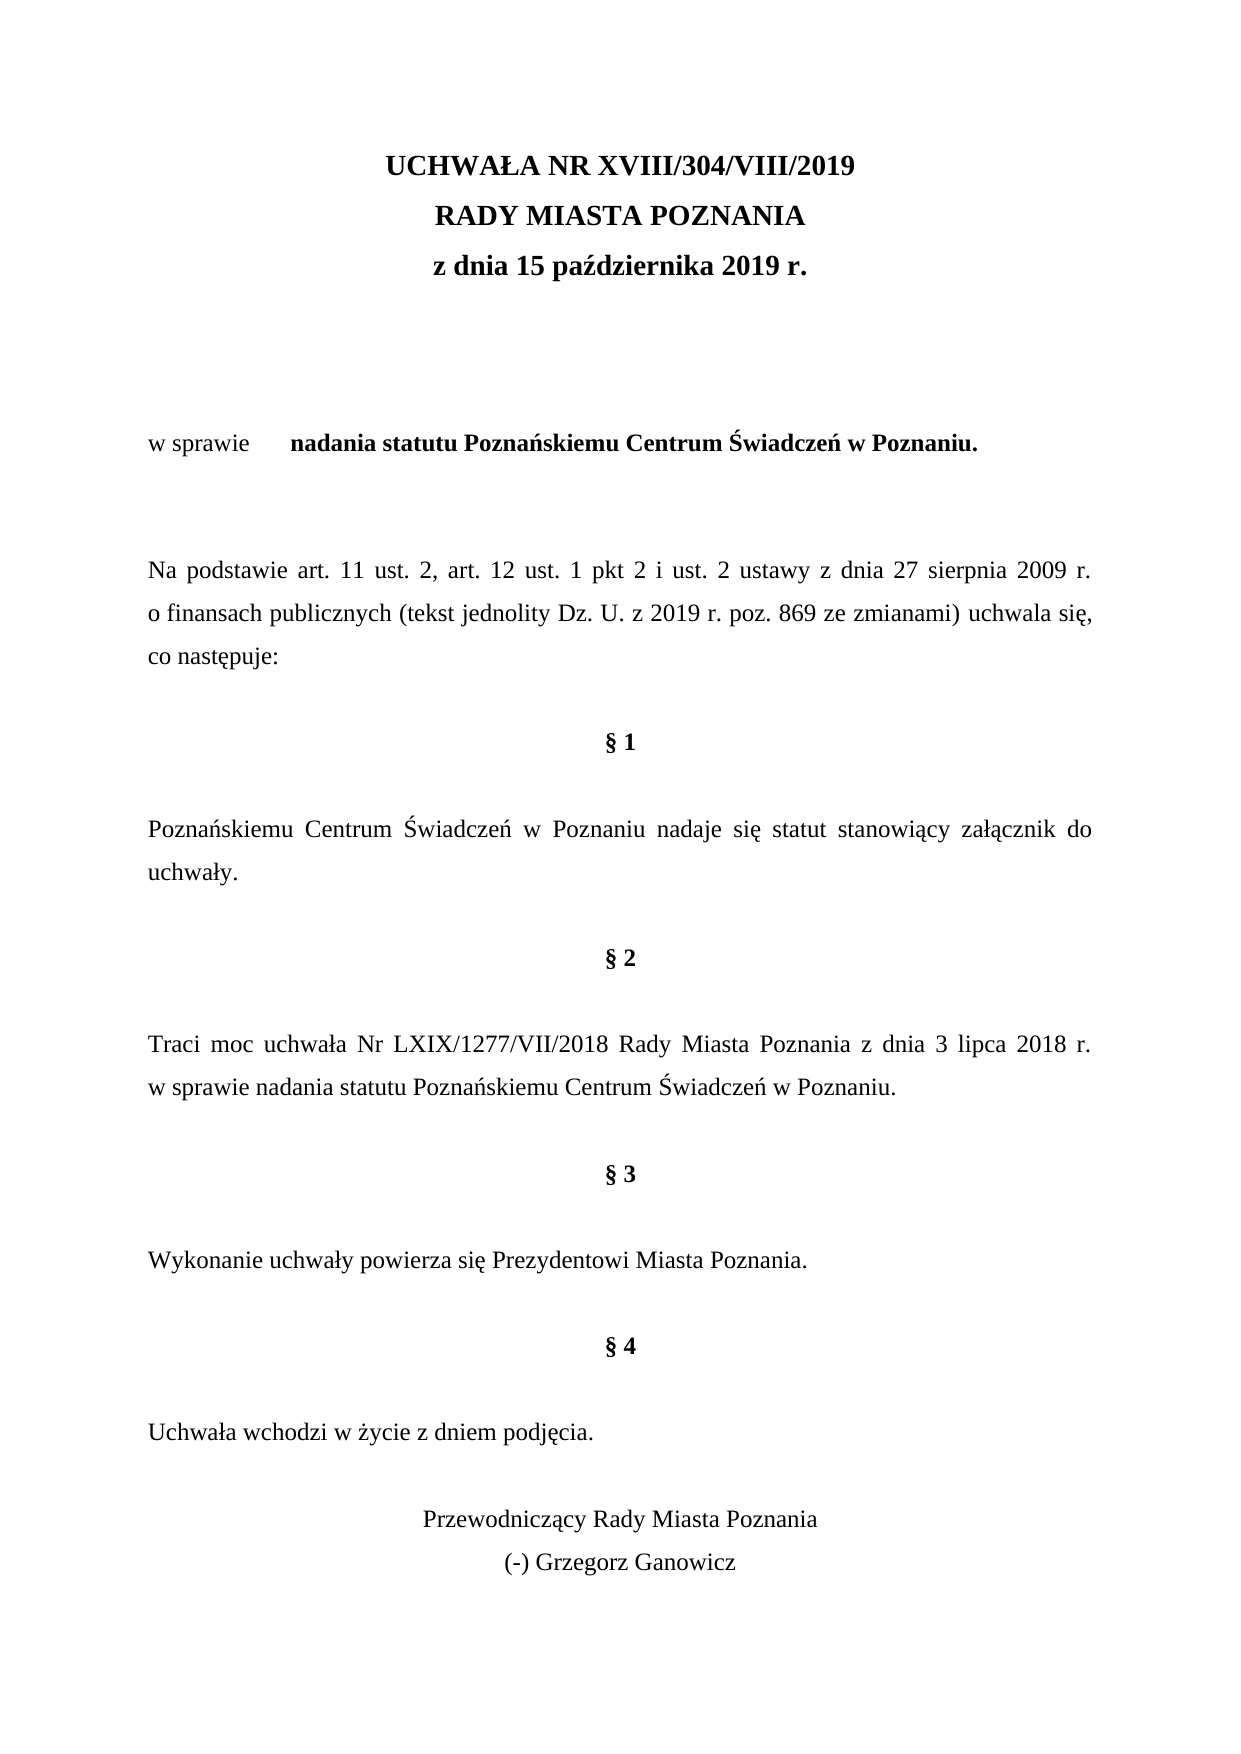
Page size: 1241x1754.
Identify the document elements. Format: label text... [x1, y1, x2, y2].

text Na podstawie art. 11 ust. 2, art. 12 ust. 1 pkt 2 i ust. 2 ustawy z dnia 27 sierpnia 2009 r. o finansach publicznych (tekst jednolity Dz. U. z 2019 r. poz. 869 ze zmianami) uchwala się, co następuje: [148, 555, 1093, 670]
text § 1 [148, 727, 1093, 756]
subtitle RADY MIASTA POZNANIA [148, 198, 1093, 231]
text Traci moc uchwała Nr LXIX/1277/VII/2018 Rady Miasta Poznania z dnia 3 lipca 2018 r. w sprawie nadania statutu Poznańskiemu Centrum Świadczeń w Poznaniu. [148, 1029, 1093, 1101]
subtitle UCHWAŁA NR XVIII/304/VIII/2019 [148, 148, 1093, 181]
text (-) Grzegorz Ganowicz [148, 1547, 1093, 1576]
text z dnia 15 października 2019 r. [148, 248, 1093, 282]
text Przewodniczący Rady Miasta Poznania [148, 1504, 1093, 1532]
text Poznańskiemu Centrum Świadczeń w Poznaniu nadaje się statut stanowiący załącznik do uchwały. [148, 814, 1093, 886]
text § 4 [148, 1331, 1093, 1360]
table_header w sprawie [136, 428, 279, 469]
text Wykonanie uchwały powierza się Prezydentowi Miasta Poznania. [148, 1245, 1093, 1274]
text Uchwała wchodzi w życie z dniem podjęcia. [148, 1417, 1093, 1446]
text § 3 [148, 1159, 1093, 1187]
table_header nadania statutu Poznańskiemu Centrum Świadczeń w Poznaniu. [279, 428, 1104, 469]
text § 2 [148, 943, 1093, 972]
